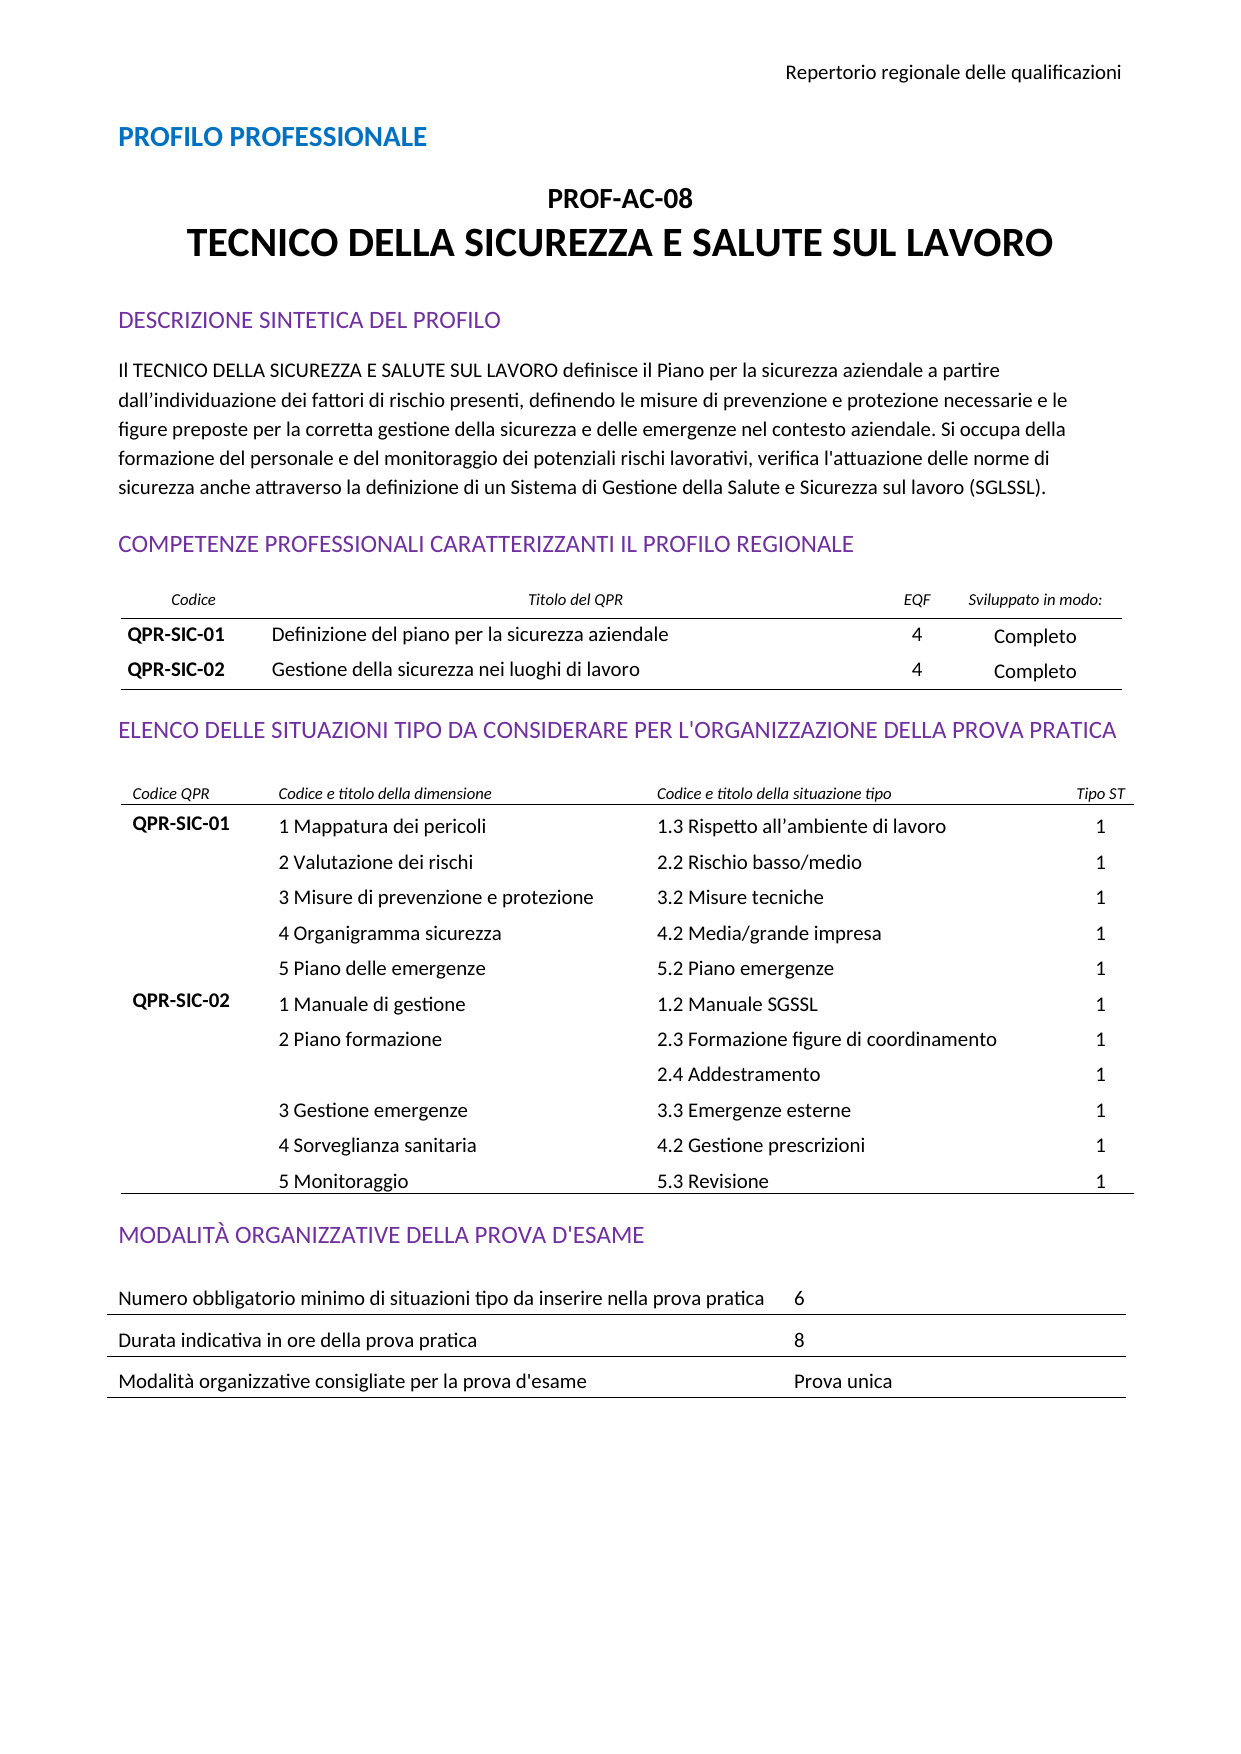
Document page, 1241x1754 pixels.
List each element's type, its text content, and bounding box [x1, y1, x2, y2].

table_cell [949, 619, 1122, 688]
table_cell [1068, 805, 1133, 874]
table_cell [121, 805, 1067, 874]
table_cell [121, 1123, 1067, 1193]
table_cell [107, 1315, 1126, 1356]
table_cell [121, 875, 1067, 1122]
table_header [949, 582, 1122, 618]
text Il TECNICO DELLA SICUREZZA E SALUTE SUL LAVORO definisce il Piano per la sicurezza aziendale a partire dall’individuazione dei fattori di rischio presenti, definendo le misure di prevenzione e protezione necessarie e le figure preposte per la corretta gestione della sicurezza e delle emergenze nel contesto aziendale. Si occupa della formazione del personale e del monitoraggio dei potenziali rischi lavorativi, verifica l'attuazione delle norme di sicurezza anche attraverso la definizione di un Sistema di Gestione della Salute e Sicurezza sul lavoro (SGLSSL). [118, 358, 1122, 500]
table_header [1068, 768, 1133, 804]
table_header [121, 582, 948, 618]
text elenco delle situazioni tipo da considerare per l'organizzazione della prova pratica [118, 714, 1122, 745]
text MODALITà ORGANIZZATIVE DELLA PROVA D'ESAME [118, 1219, 1122, 1250]
text PROF-AC-08 [118, 180, 1122, 216]
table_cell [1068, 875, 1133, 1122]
text Descrizione sintetica del profilo [118, 304, 1122, 334]
text Tecnico della sicurezza e salute sul lavoro [118, 216, 1122, 266]
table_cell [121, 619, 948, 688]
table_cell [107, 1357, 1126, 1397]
text Competenze professionali caratterizzanti il profilo regionale [118, 528, 1122, 559]
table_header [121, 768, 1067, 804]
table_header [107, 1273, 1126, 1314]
text Profilo professionale [118, 118, 1122, 154]
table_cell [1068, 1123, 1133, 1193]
